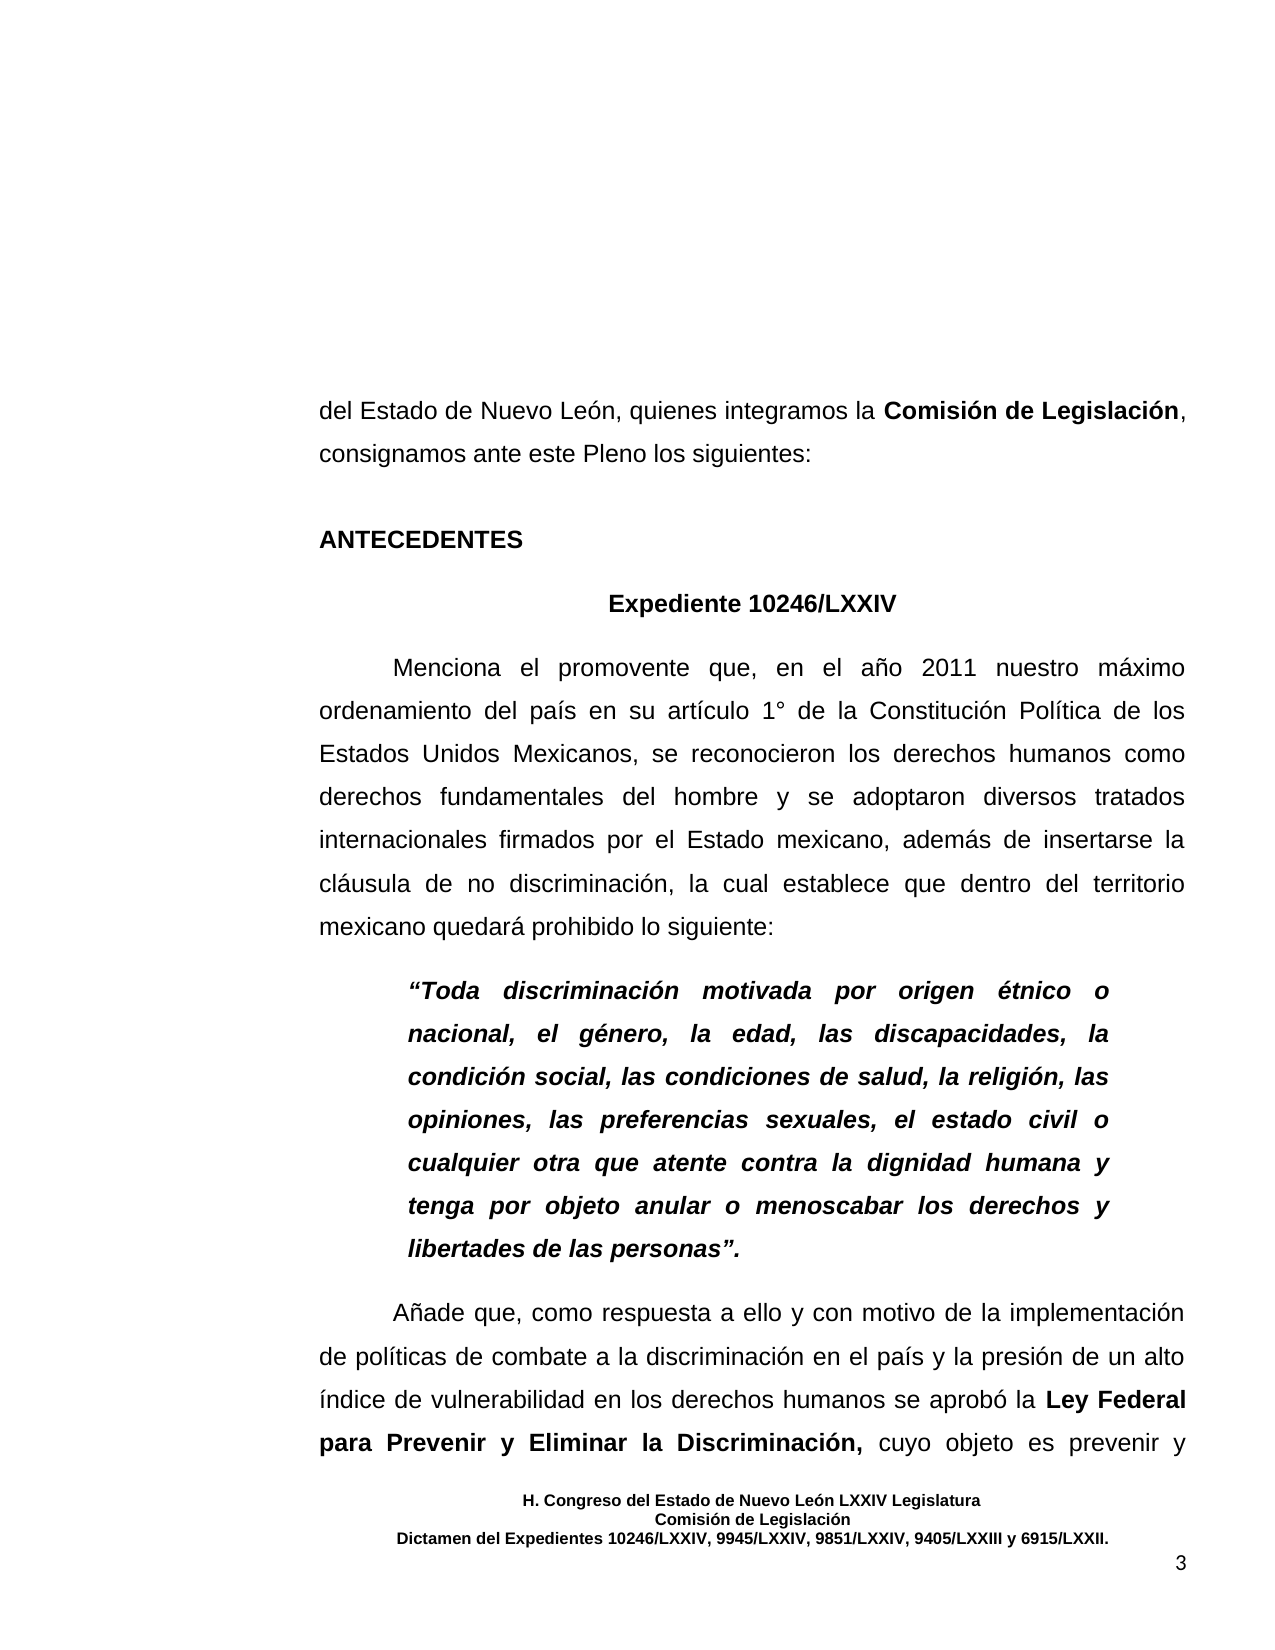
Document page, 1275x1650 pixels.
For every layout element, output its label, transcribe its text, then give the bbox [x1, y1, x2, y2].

text Expediente 10246/LXXIV [319, 589, 1186, 618]
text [319, 396, 1186, 468]
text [319, 1298, 1186, 1457]
text Menciona el promovente que, en el año 2011 nuestro máximo ordenamiento del país en su artículo 1° de la Constitución Política de los Estados Unidos Mexicanos, se reconocieron los derechos humanos como derechos fundamentales del hombre y se adoptaron diversos tratados internacionales firmados por el Estado mexicano, además de insertarse la cláusula de no discriminación, la cual establece que dentro del territorio mexicano quedará prohibido lo siguiente: [319, 653, 1186, 941]
text ANTECEDENTES [319, 525, 1186, 554]
text “Toda discriminación motivada por origen étnico o nacional, el género, la edad, las discapacidades, la condición social, las condiciones de salud, la religión, las opiniones, las preferencias sexuales, el estado civil o cualquier otra que atente contra la dignidad humana y tenga por objeto anular o menoscabar los derechos y libertades de las personas”. [408, 976, 1113, 1263]
